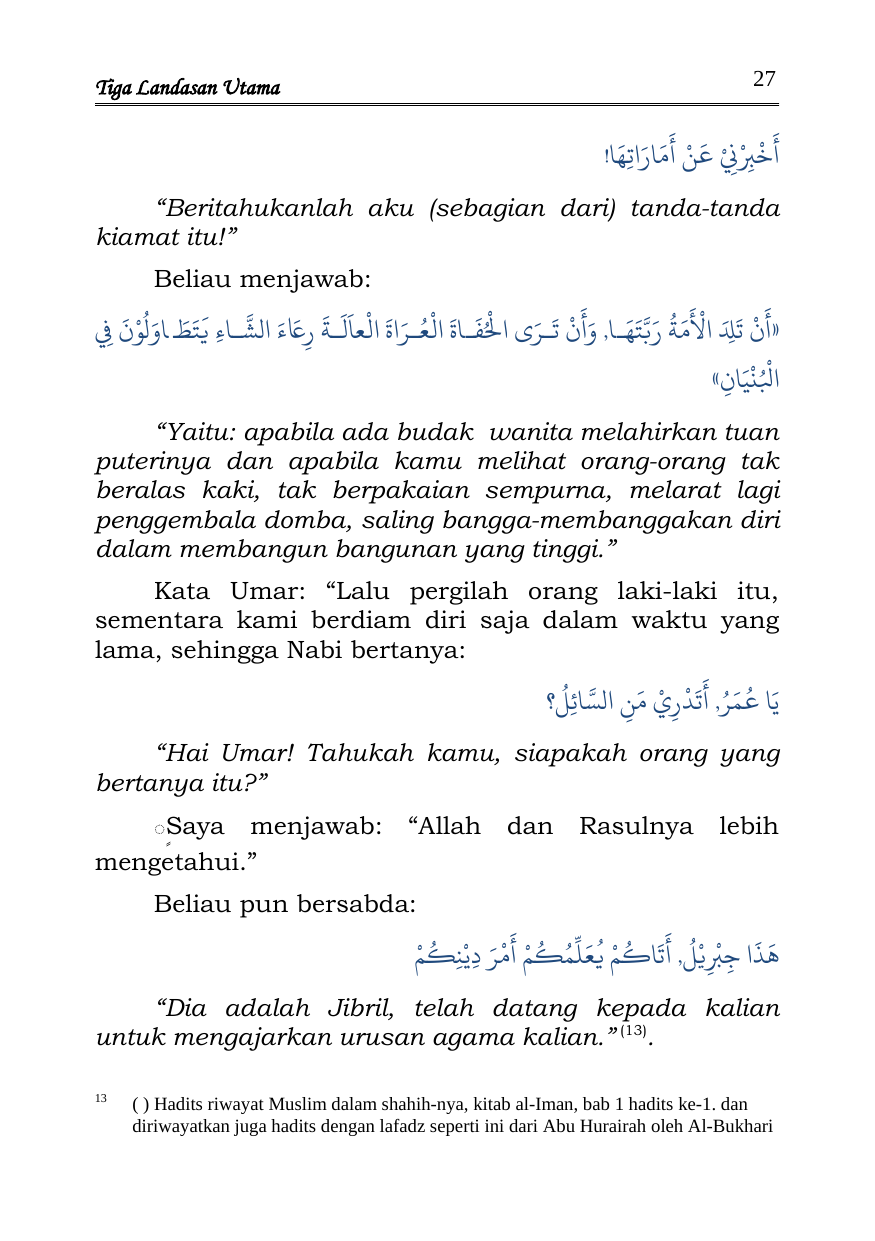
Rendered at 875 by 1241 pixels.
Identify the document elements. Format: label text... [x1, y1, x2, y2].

text “Beritahukanlah aku (sebagian dari) tanda-tanda kiamat itu!” [94, 193, 779, 251]
text Beliau menjawab: [94, 264, 779, 293]
text “Yaitu: apabila ada budak wanita melahirkan tuan puterinya dan apabila kamu melihat orang-orang tak beralas kaki, tak berpakaian sempurna, melarat lagi penggembala domba, saling bangga-membanggakan diri dalam membangun bangunan yang tinggi.” [94, 417, 779, 563]
text Beliau pun bersabda: [94, 889, 779, 918]
text ٍSaya menjawab: “Allah dan Rasulnya lebih mengetahui.” [94, 809, 779, 876]
text يَا عُمَرُ, أَتَدْرِيْ مَنِ السَّائِلُ؟ [94, 677, 779, 726]
text “Dia adalah Jibril, telah datang kepada kalian untuk mengajarkan urusan agama kalian.” (). [94, 992, 779, 1051]
text “Hai Umar! Tahukah kamu, siapakah orang yang bertanya itu?” [94, 738, 779, 797]
text «أَنْ تَلِدَ الْأَمَةُ رَبَّتَهَا, وَأَنْ تَرَى الْحُفَاةَ الْعُرَاةَ الْعاَلَةَ رِعَاءَ الشَّاءِ يَتَطَاوَلُوْنَ فِي الْبُنْيَانِ» [94, 306, 779, 404]
text Kata Umar: “Lalu pergilah orang laki-laki itu, sementara kami berdiam diri saja dalam waktu yang lama, sehingga Nabi bertanya: [94, 576, 779, 664]
text أَخْبِرْنِيْ عَنْ أَمَارَاتِهَا! [94, 131, 779, 180]
text هَذَا جِبْرِيْلُ, أَتَاكُمْ يُعَلِّمُكُمْ أَمْرَ دِيْنِكُمْ [94, 931, 779, 980]
